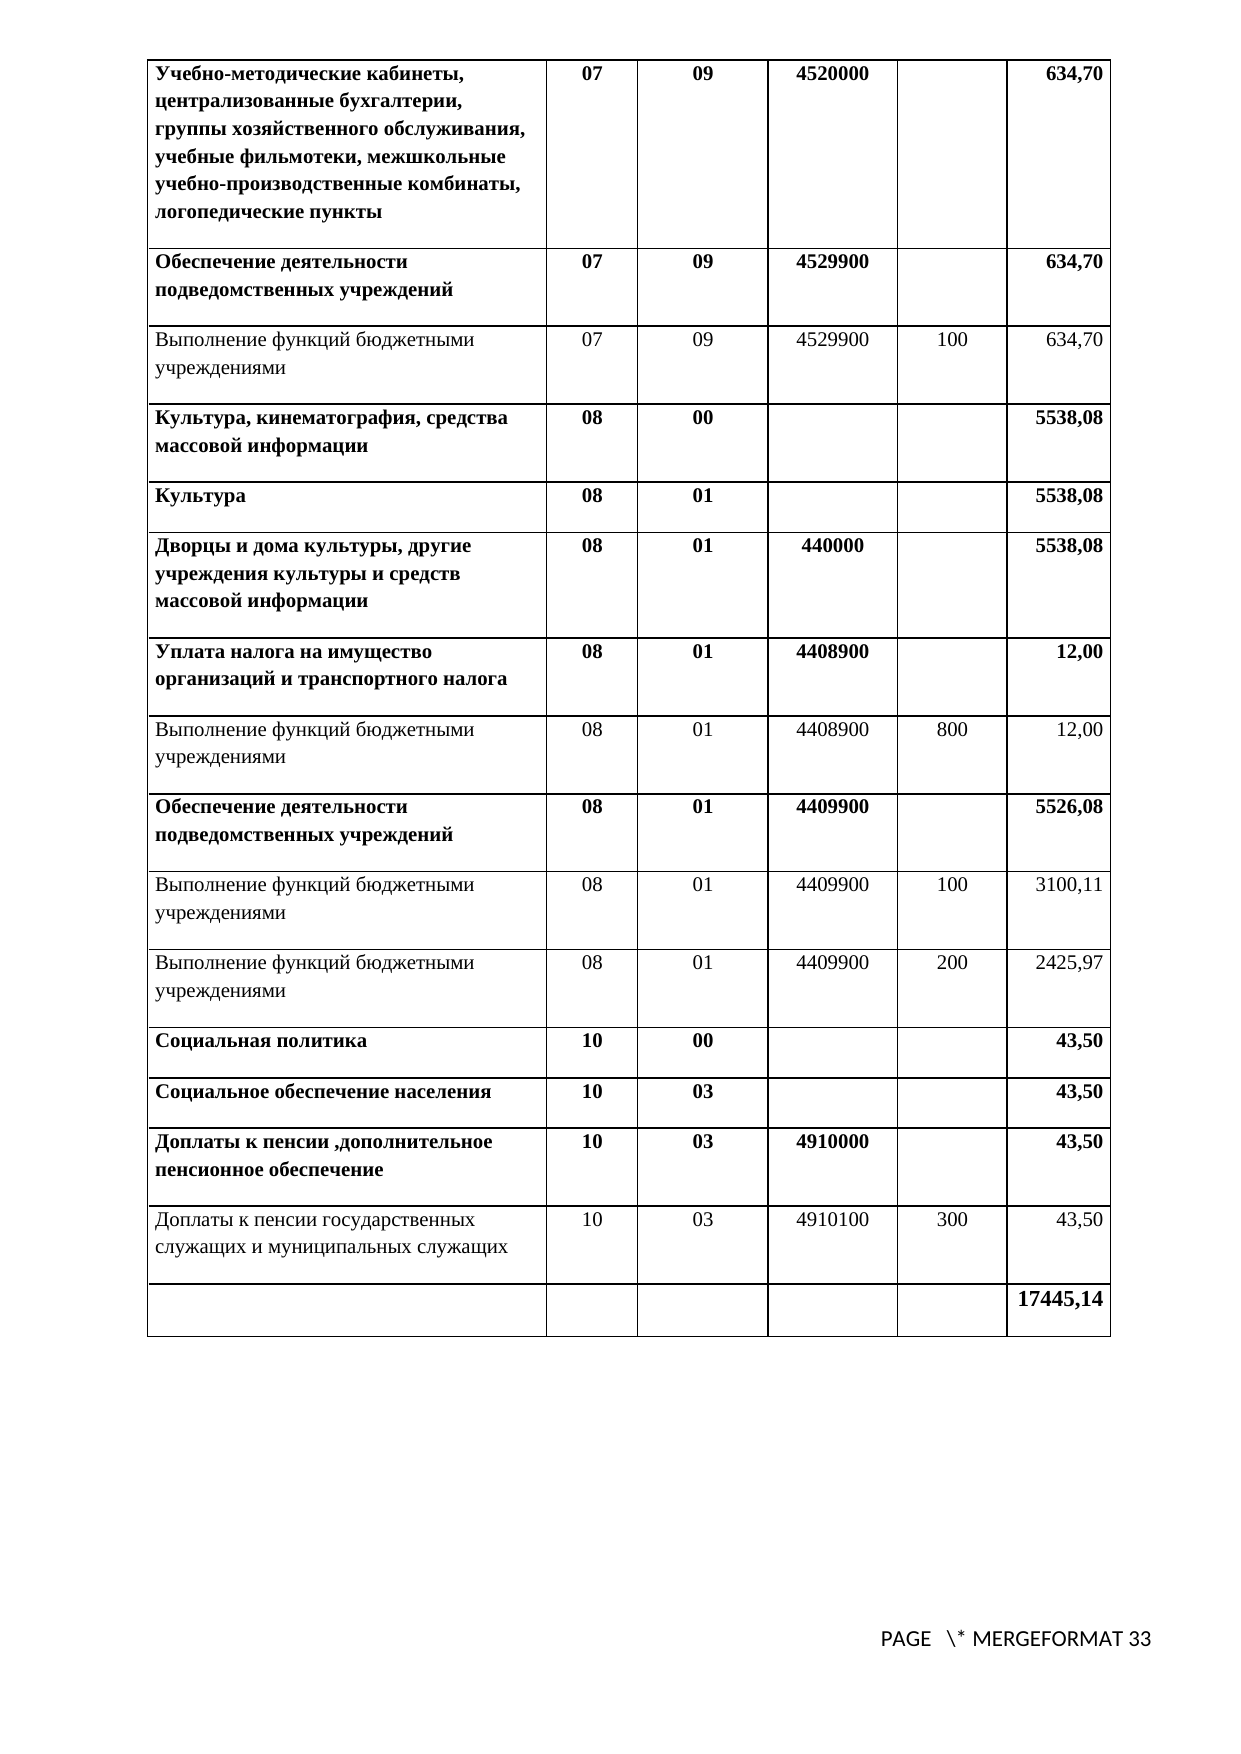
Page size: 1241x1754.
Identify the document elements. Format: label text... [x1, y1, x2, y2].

table_cell Обеспечение деятельности подведомственных учреждений [148, 794, 546, 871]
table_cell [898, 1079, 1006, 1127]
table_cell 01 [638, 950, 767, 1027]
table_cell 800 [898, 717, 1006, 793]
table_cell 4409900 [769, 872, 897, 949]
table_cell Выполнение функций бюджетными учреждениями [148, 950, 546, 1027]
table_cell 00 [638, 405, 767, 481]
table_cell 01 [638, 717, 767, 793]
table_cell 2425,97 [1008, 950, 1110, 1027]
table_cell [547, 1285, 637, 1336]
table_cell 4408900 [769, 639, 897, 715]
table_cell Культура [148, 482, 546, 532]
table_cell 01 [638, 483, 767, 532]
table_cell 01 [638, 533, 767, 637]
table_cell 43,50 [1008, 1207, 1110, 1283]
table_cell 08 [547, 950, 637, 1027]
table_cell 10 [547, 1079, 637, 1127]
table_cell 440000 [769, 533, 897, 637]
table_cell 07 [547, 61, 637, 247]
table_cell 634,70 [1008, 61, 1110, 247]
table_cell [898, 61, 1006, 247]
table_cell [769, 483, 897, 532]
table_cell 100 [898, 872, 1006, 949]
table_cell Доплаты к пенсии государственных служащих и муниципальных служащих [148, 1206, 546, 1283]
table_cell 08 [547, 717, 637, 793]
table_cell 03 [638, 1129, 767, 1205]
table_cell 43,50 [1008, 1028, 1110, 1077]
table_cell 08 [547, 483, 637, 532]
table_cell Обеспечение деятельности подведомственных учреждений [148, 249, 546, 325]
table_cell 08 [547, 795, 637, 871]
table_cell 5526,08 [1008, 795, 1110, 871]
table_cell 10 [547, 1207, 637, 1283]
table_cell 08 [547, 533, 637, 637]
table_cell Культура, кинематография, средства массовой информации [148, 404, 546, 481]
table_cell 4910000 [769, 1129, 897, 1205]
table_cell 5538,08 [1008, 405, 1110, 481]
table_cell 4529900 [769, 249, 897, 325]
table_cell Выполнение функций бюджетными учреждениями [148, 326, 546, 403]
table_cell 12,00 [1008, 717, 1110, 793]
table_cell [898, 249, 1006, 325]
table_cell [898, 1129, 1006, 1205]
table_cell 5538,08 [1008, 483, 1110, 532]
table_cell 08 [547, 872, 637, 949]
table_cell 3100,11 [1008, 872, 1110, 949]
table_cell 12,00 [1008, 639, 1110, 715]
table_cell 03 [638, 1207, 767, 1283]
table_cell [898, 639, 1006, 715]
table_cell 01 [638, 639, 767, 715]
table_cell [769, 1285, 897, 1336]
table_cell 300 [898, 1207, 1006, 1283]
table_cell 10 [547, 1028, 637, 1077]
table_cell Выполнение функций бюджетными учреждениями [148, 716, 546, 793]
table_cell 4520000 [769, 61, 897, 247]
table_cell 43,50 [1008, 1129, 1110, 1205]
table_cell [769, 405, 897, 481]
table_cell 4408900 [769, 717, 897, 793]
table_cell Социальное обеспечение населения [148, 1078, 546, 1127]
table_cell 17445,14 [1008, 1285, 1110, 1336]
table_cell 09 [638, 61, 767, 247]
table_cell [638, 1285, 767, 1336]
table_cell [898, 1028, 1006, 1077]
table_cell 08 [547, 639, 637, 715]
table_cell [898, 405, 1006, 481]
table_cell 4529900 [769, 327, 897, 403]
table_cell 09 [638, 249, 767, 325]
table_cell 03 [638, 1079, 767, 1127]
table_cell Выполнение функций бюджетными учреждениями [148, 872, 546, 949]
table_cell 09 [638, 327, 767, 403]
table_cell [148, 1284, 546, 1336]
table_cell 100 [898, 327, 1006, 403]
table_cell 4409900 [769, 795, 897, 871]
table_cell [769, 1028, 897, 1077]
table_cell 10 [547, 1129, 637, 1205]
table_cell 5538,08 [1008, 533, 1110, 637]
table_cell Дворцы и дома культуры, другие учреждения культуры и средств массовой информации [148, 533, 546, 637]
table_cell Доплаты к пенсии ,дополнительное пенсионное обеспечение [148, 1128, 546, 1205]
table_cell [898, 533, 1006, 637]
table_cell 01 [638, 795, 767, 871]
table_cell [898, 795, 1006, 871]
table_cell Социальная политика [148, 1028, 546, 1077]
table_cell 08 [547, 405, 637, 481]
table_cell 43,50 [1008, 1079, 1110, 1127]
table_cell 634,70 [1008, 327, 1110, 403]
table_cell [769, 1079, 897, 1127]
table_cell 634,70 [1008, 249, 1110, 325]
table_cell 4910100 [769, 1207, 897, 1283]
table_cell 07 [547, 327, 637, 403]
table_cell 200 [898, 950, 1006, 1027]
table_cell 01 [638, 872, 767, 949]
table_cell 07 [547, 249, 637, 325]
table_cell 00 [638, 1028, 767, 1077]
table_cell [898, 483, 1006, 532]
table_cell Уплата налога на имущество организаций и транспортного налога [148, 638, 546, 715]
table_cell 4409900 [769, 950, 897, 1027]
table_cell Учебно-методические кабинеты, централизованные бухгалтерии, группы хозяйственного обслуживания, учебные фильмотеки, межшкольные учебно-производственные комбинаты, логопедические пункты [148, 61, 546, 247]
table_cell [898, 1285, 1006, 1336]
